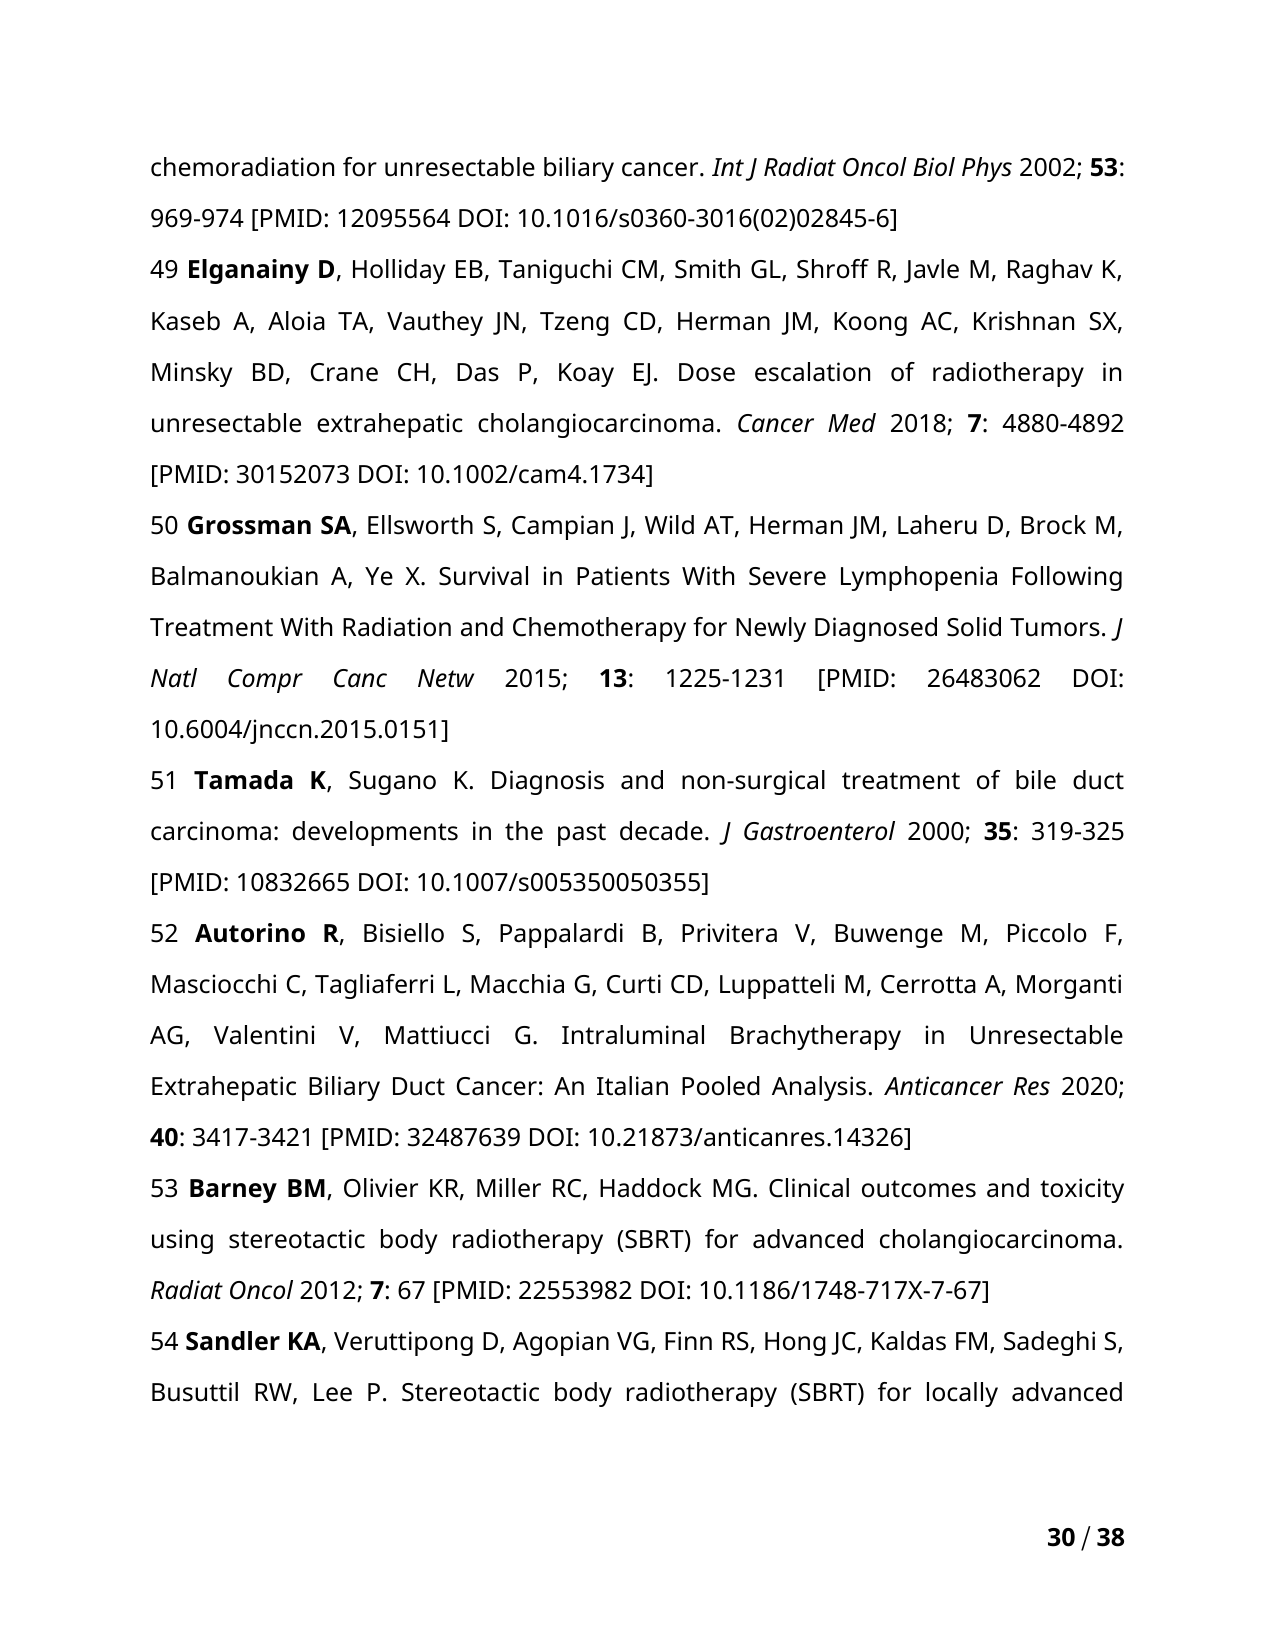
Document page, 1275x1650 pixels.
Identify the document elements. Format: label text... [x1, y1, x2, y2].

text 51 Tamada K, Sugano K. Diagnosis and non-surgical treatment of bile duct carcinoma: developments in the past decade. J Gastroenterol 2000; 35: 319-325 [PMID: 10832665 DOI: 10.1007/s005350050355] [150, 762, 1125, 899]
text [150, 150, 1125, 235]
text 52 Autorino R, Bisiello S, Pappalardi B, Privitera V, Buwenge M, Piccolo F, Masciocchi C, Tagliaferri L, Macchia G, Curti CD, Luppatteli M, Cerrotta A, Morganti AG, Valentini V, Mattiucci G. Intraluminal Brachytherapy in Unresectable Extrahepatic Biliary Duct Cancer: An Italian Pooled Analysis. Anticancer Res 2020; 40: 3417-3421 [PMID: 32487639 DOI: 10.21873/anticanres.14326] [150, 916, 1125, 1154]
text 53 Barney BM, Olivier KR, Miller RC, Haddock MG. Clinical outcomes and toxicity using stereotactic body radiotherapy (SBRT) for advanced cholangiocarcinoma. Radiat Oncol 2012; 7: 67 [PMID: 22553982 DOI: 10.1186/1748-717X-7-67] [150, 1171, 1125, 1307]
text 49 Elganainy D, Holliday EB, Taniguchi CM, Smith GL, Shroff R, Javle M, Raghav K, Kaseb A, Aloia TA, Vauthey JN, Tzeng CD, Herman JM, Koong AC, Krishnan SX, Minsky BD, Crane CH, Das P, Koay EJ. Dose escalation of radiotherapy in unresectable extrahepatic cholangiocarcinoma. Cancer Med 2018; 7: 4880-4892 [PMID: 30152073 DOI: 10.1002/cam4.1734] [150, 252, 1125, 490]
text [150, 1324, 1125, 1409]
text 50 Grossman SA, Ellsworth S, Campian J, Wild AT, Herman JM, Laheru D, Brock M, Balmanoukian A, Ye X. Survival in Patients With Severe Lymphopenia Following Treatment With Radiation and Chemotherapy for Newly Diagnosed Solid Tumors. J Natl Compr Canc Netw 2015; 13: 1225-1231 [PMID: 26483062 DOI: 10.6004/jnccn.2015.0151] [150, 507, 1125, 746]
